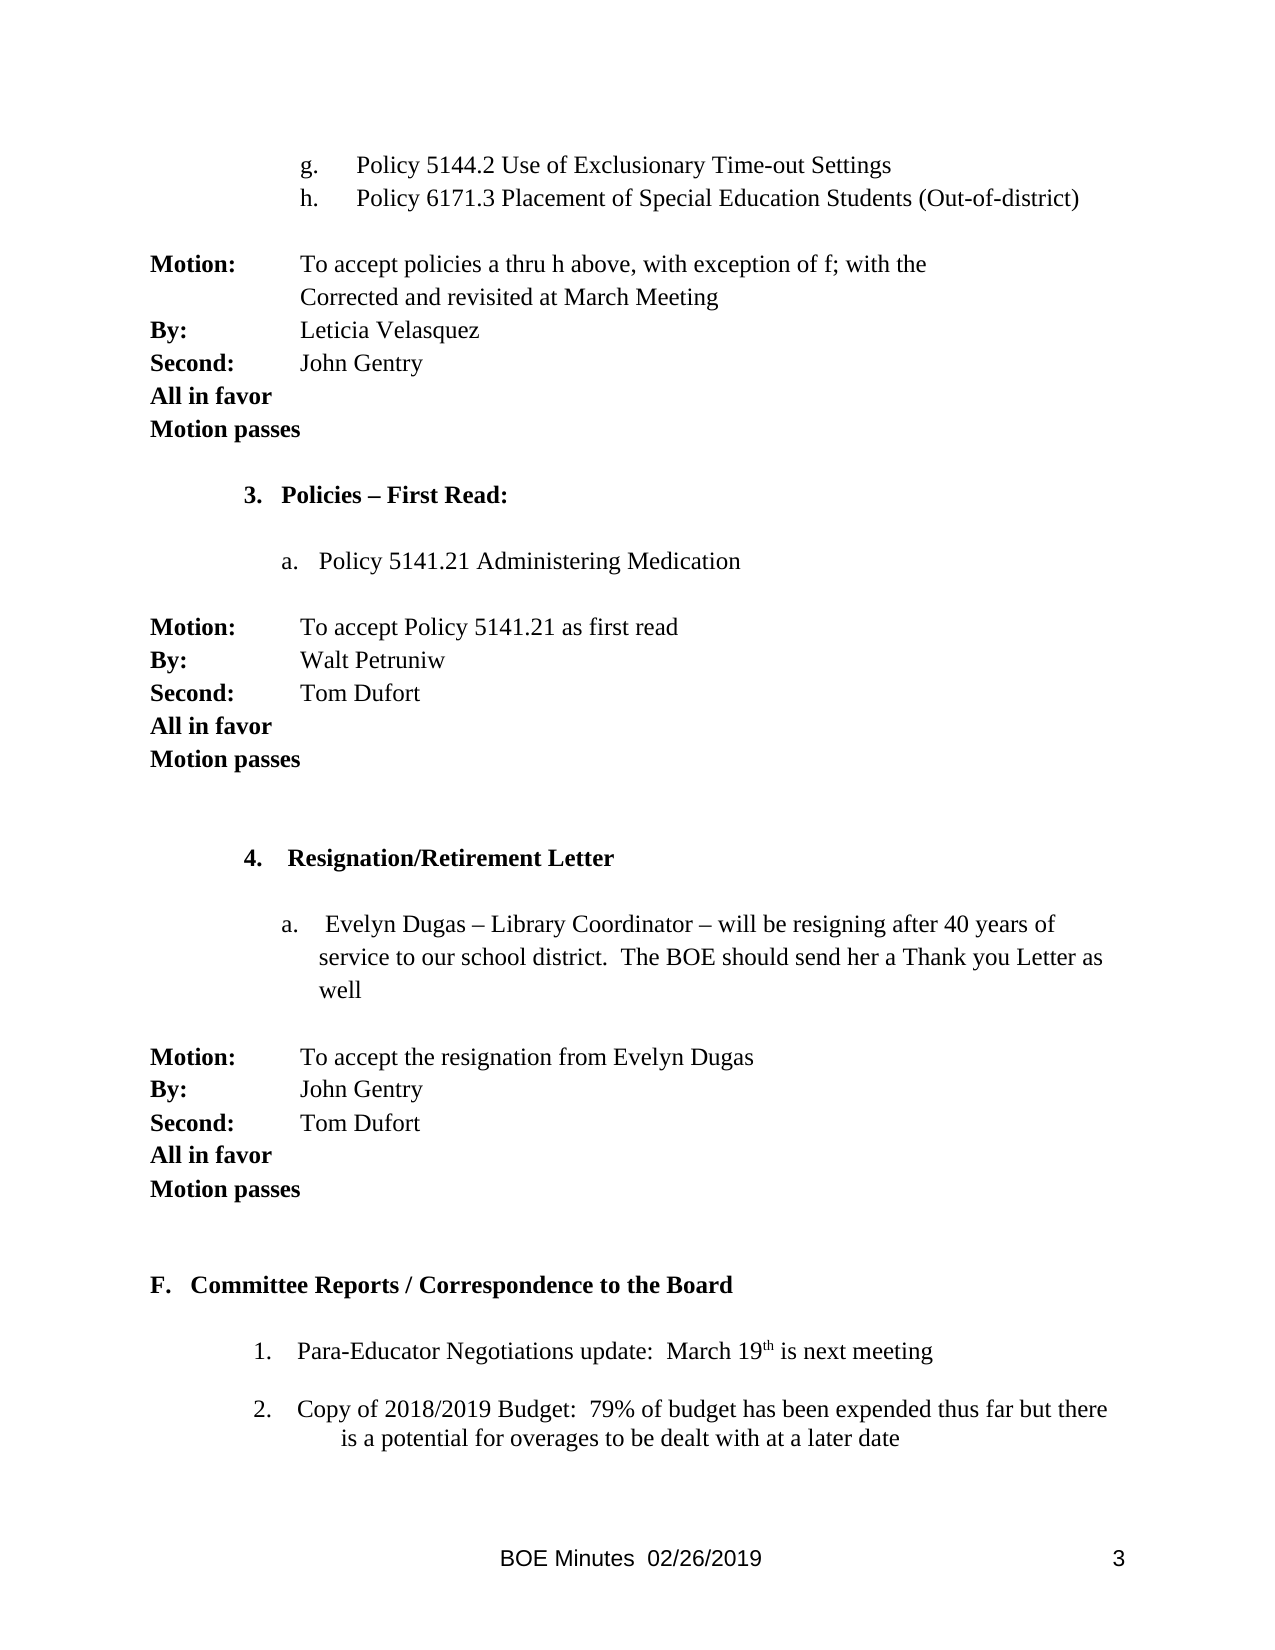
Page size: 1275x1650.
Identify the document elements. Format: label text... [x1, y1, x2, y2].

list Policies – First Read: [244, 480, 1125, 509]
text Motion: To accept the resignation from Evelyn Dugas [150, 1042, 1125, 1070]
text g. Policy 5144.2 Use of Exclusionary Time-out Settings [300, 150, 1125, 179]
text Corrected and revisited at March Meeting [150, 282, 1125, 311]
text h. Policy 6171.3 Placement of Special Education Students (Out-of-district) [300, 183, 1125, 212]
text Second: Tom Dufort [150, 1108, 1125, 1136]
list Para-Educator Negotiations update: March 19th is next meeting [253, 1336, 1125, 1365]
text Motion: To accept policies a thru h above, with exception of f; with the [150, 249, 1125, 278]
text All in favor [150, 711, 1125, 740]
text All in favor [150, 1141, 1125, 1169]
list Resignation/Retirement Letter [244, 843, 1125, 872]
text Motion: To accept Policy 5141.21 as first read [150, 612, 1125, 641]
text By: John Gentry [150, 1074, 1125, 1103]
text Motion passes [150, 414, 1125, 443]
text Motion passes [150, 1174, 1125, 1202]
text All in favor [150, 381, 1125, 410]
text Motion passes [150, 744, 1125, 773]
text Second: Tom Dufort [150, 678, 1125, 707]
list Evelyn Dugas – Library Coordinator – will be resigning after 40 years of service to our school district. The BOE should send her a Thank you Letter as well [281, 909, 1125, 1004]
text Second: John Gentry [150, 348, 1125, 377]
list Policy 5141.21 Administering Medication [281, 546, 1125, 575]
text is a potential for overages to be dealt with at a later date [291, 1423, 1125, 1451]
text By: Leticia Velasquez [150, 315, 1125, 344]
list Copy of 2018/2019 Budget: 79% of budget has been expended thus far but there [253, 1394, 1125, 1423]
text F. Committee Reports / Correspondence to the Board [150, 1270, 1125, 1299]
text By: Walt Petruniw [150, 645, 1125, 674]
